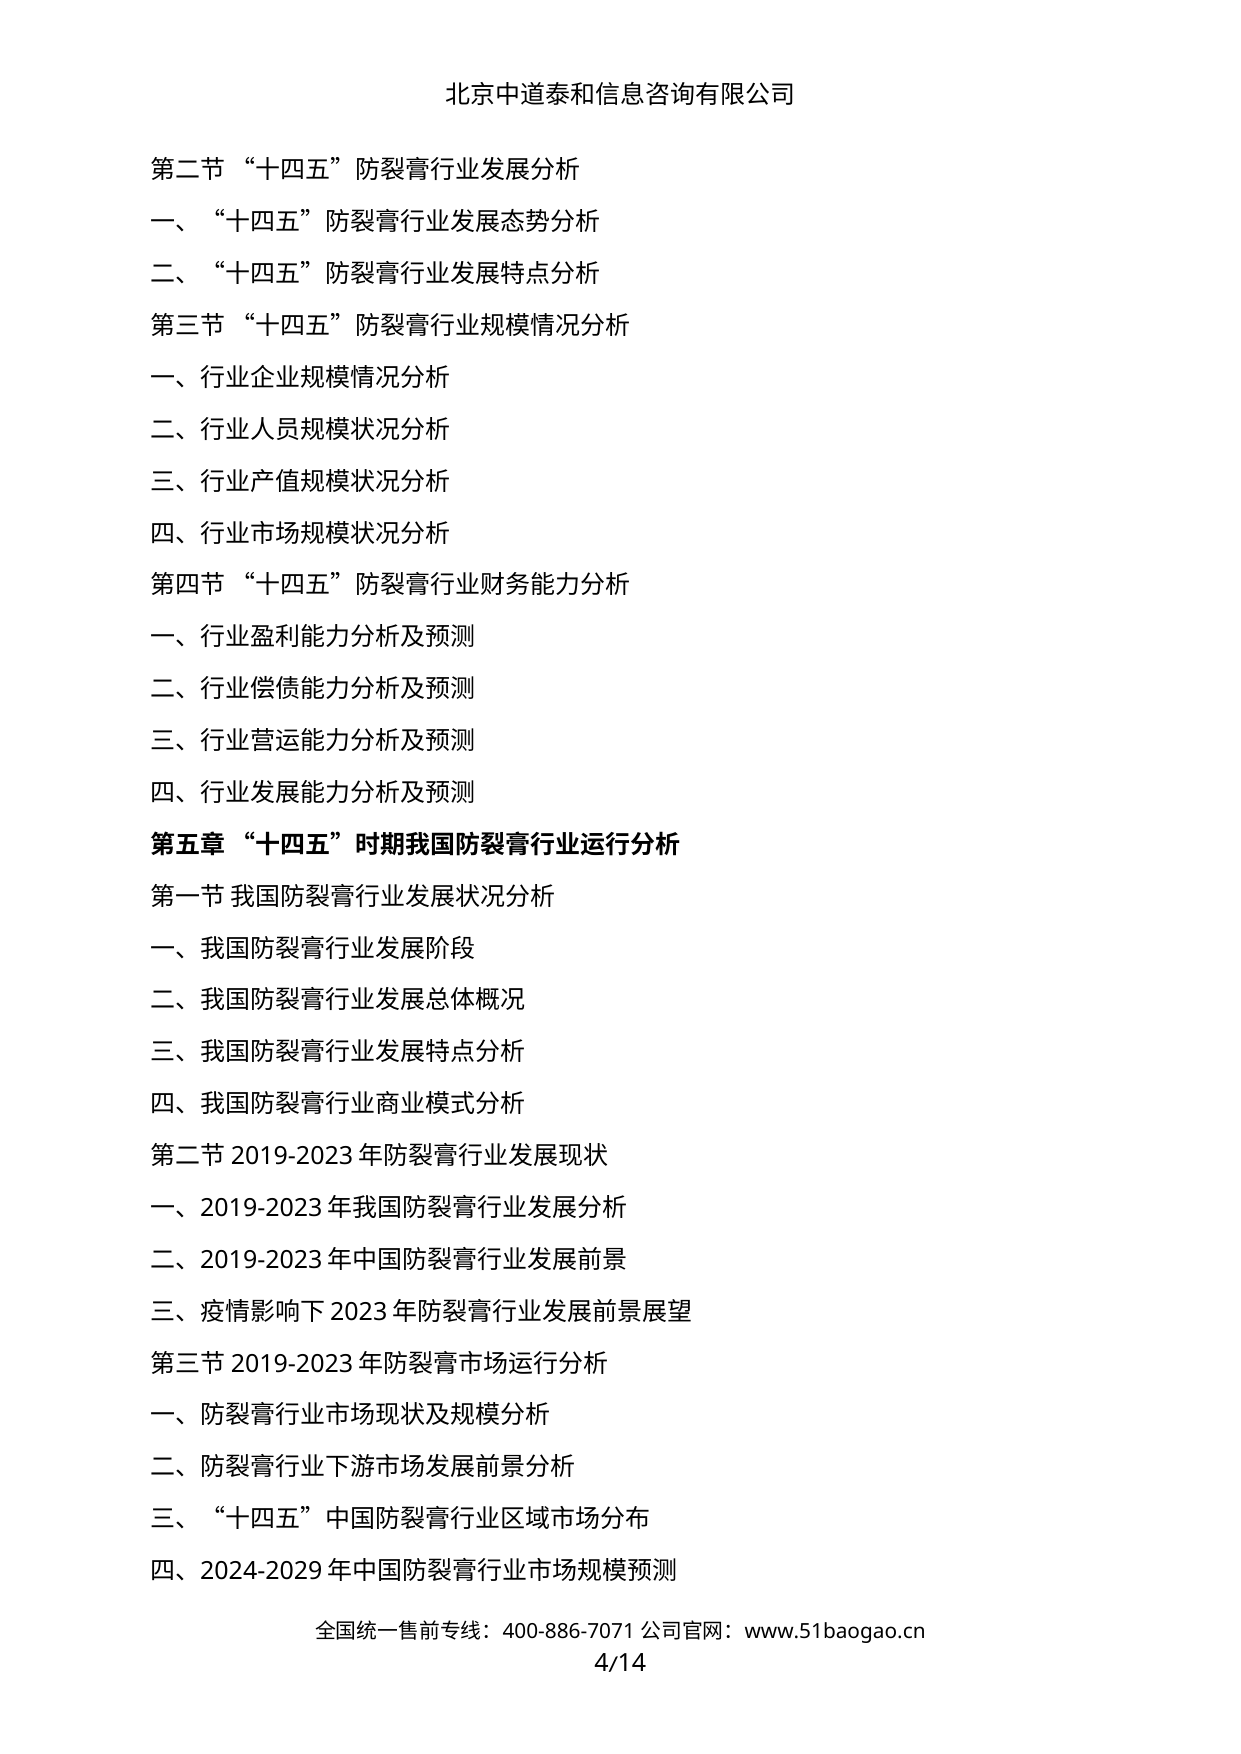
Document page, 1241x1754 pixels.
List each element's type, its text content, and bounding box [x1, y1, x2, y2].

text 第二节 “十四五”防裂膏行业发展分析 [150, 150, 1090, 186]
text 一、防裂膏行业市场现状及规模分析 [150, 1395, 1090, 1431]
text 第三节 “十四五”防裂膏行业规模情况分析 [150, 306, 1090, 342]
text 一、“十四五”防裂膏行业发展态势分析 [150, 202, 1090, 238]
text 二、防裂膏行业下游市场发展前景分析 [150, 1447, 1090, 1483]
text 四、2024-2029年中国防裂膏行业市场规模预测 [150, 1551, 1090, 1587]
text 四、我国防裂膏行业商业模式分析 [150, 1084, 1090, 1120]
text 二、我国防裂膏行业发展总体概况 [150, 980, 1090, 1016]
text 一、行业盈利能力分析及预测 [150, 617, 1090, 653]
text 三、行业产值规模状况分析 [150, 461, 1090, 497]
text 四、行业发展能力分析及预测 [150, 772, 1090, 809]
text 第一节 我国防裂膏行业发展状况分析 [150, 876, 1090, 912]
text 第二节 2019-2023年防裂膏行业发展现状 [150, 1136, 1090, 1172]
text 四、行业市场规模状况分析 [150, 513, 1090, 549]
text 一、行业企业规模情况分析 [150, 357, 1090, 394]
text 第五章 “十四五”时期我国防裂膏行业运行分析 [150, 824, 1090, 861]
text 二、行业偿债能力分析及预测 [150, 669, 1090, 705]
text 三、行业营运能力分析及预测 [150, 721, 1090, 757]
text 二、行业人员规模状况分析 [150, 409, 1090, 446]
text 三、我国防裂膏行业发展特点分析 [150, 1032, 1090, 1068]
text 第三节 2019-2023年防裂膏市场运行分析 [150, 1343, 1090, 1379]
text 第四节 “十四五”防裂膏行业财务能力分析 [150, 565, 1090, 601]
text 三、疫情影响下2023年防裂膏行业发展前景展望 [150, 1291, 1090, 1327]
text 二、“十四五”防裂膏行业发展特点分析 [150, 254, 1090, 290]
text 一、我国防裂膏行业发展阶段 [150, 928, 1090, 964]
text 三、“十四五”中国防裂膏行业区域市场分布 [150, 1499, 1090, 1535]
text 二、2019-2023年中国防裂膏行业发展前景 [150, 1239, 1090, 1276]
text 一、2019-2023年我国防裂膏行业发展分析 [150, 1187, 1090, 1224]
